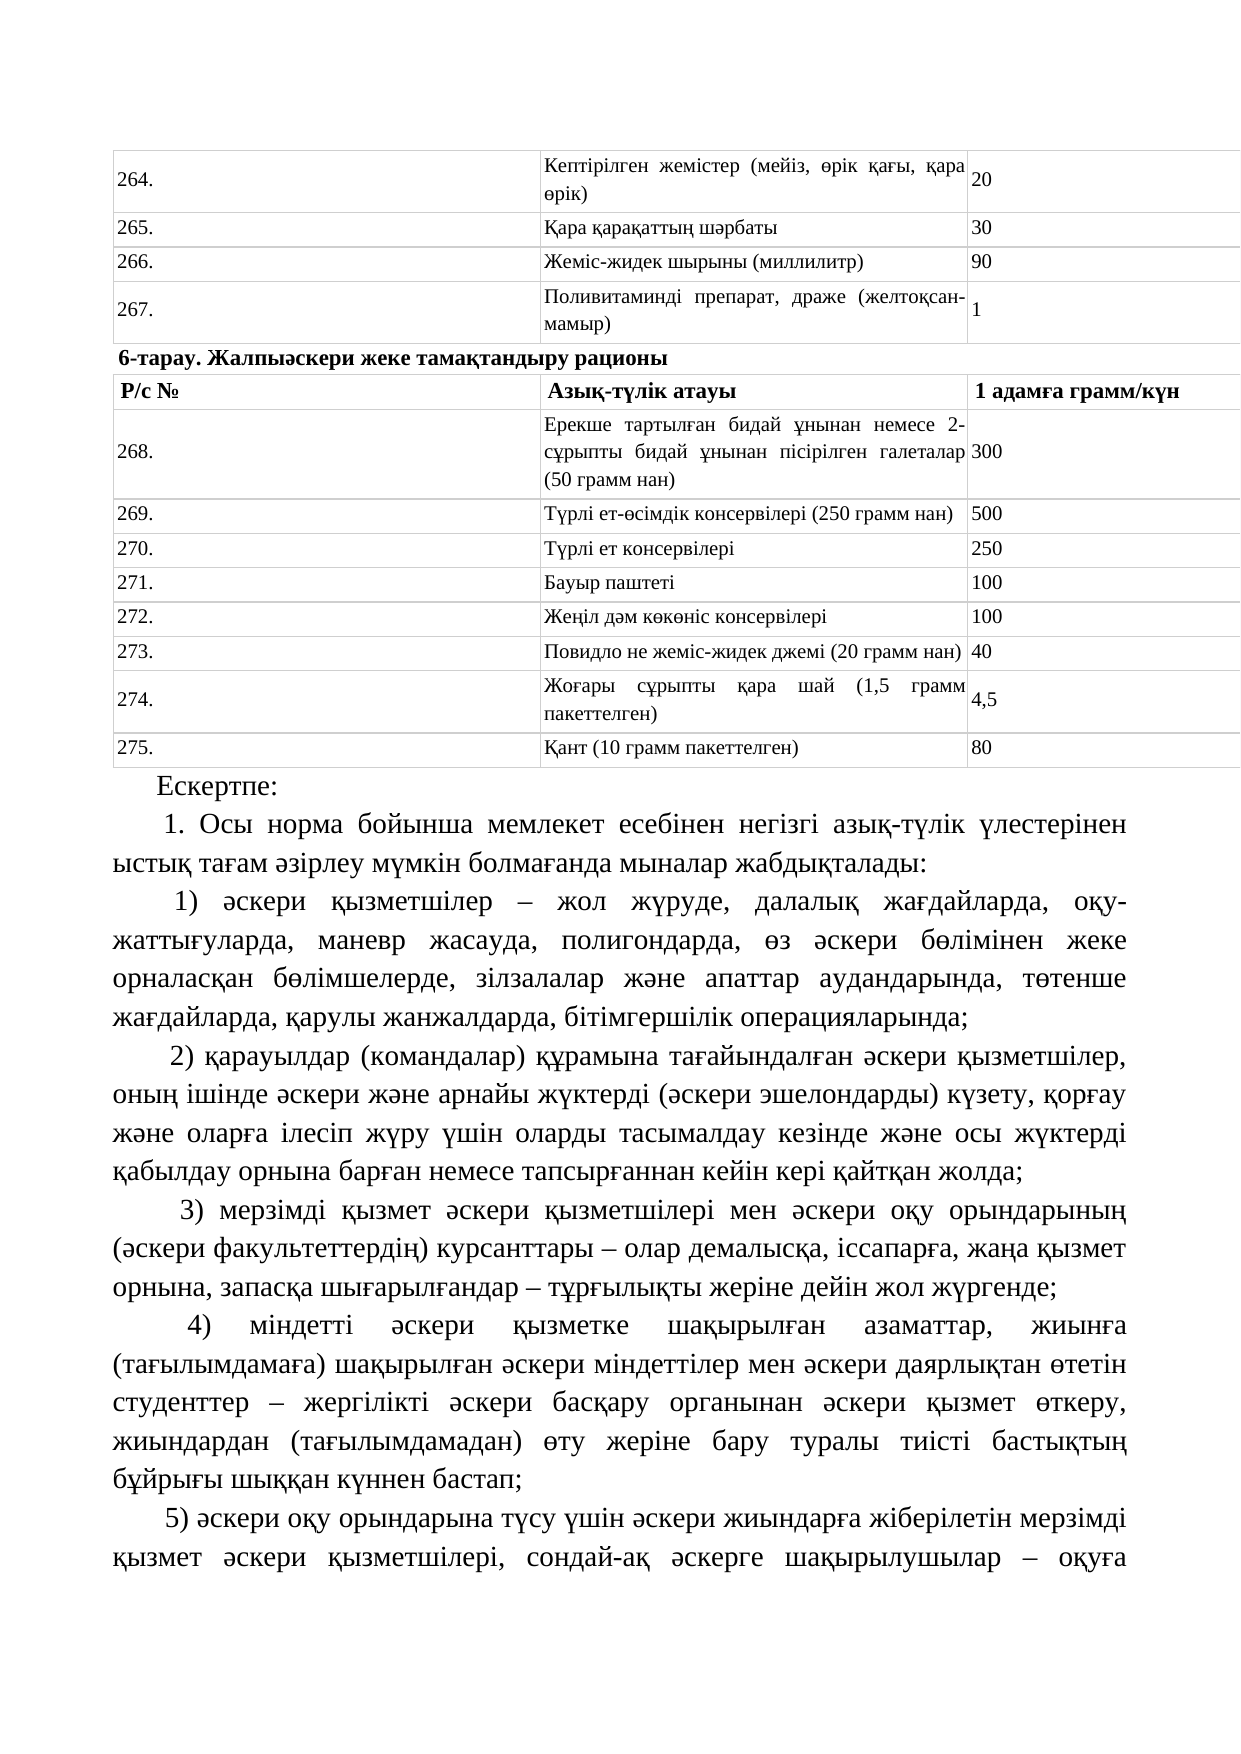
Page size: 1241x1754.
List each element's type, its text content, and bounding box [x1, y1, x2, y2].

table_cell 100 [968, 568, 1240, 601]
table_cell 80 [968, 734, 1240, 767]
table_cell 266. [114, 248, 540, 281]
table_cell Қант (10 грамм пакеттелген) [541, 734, 967, 767]
table_cell 271. [114, 568, 540, 601]
table_header Р/с № [114, 375, 540, 409]
table_cell Жеңіл дәм көкөніс консервілері [541, 603, 967, 636]
table_cell 20 [968, 151, 1240, 212]
text Ескертпе: [112, 768, 1128, 801]
table_cell 30 [968, 213, 1240, 246]
table_cell 500 [968, 500, 1240, 533]
table_cell 4,5 [968, 671, 1240, 732]
table_cell 90 [968, 248, 1240, 281]
table_cell 275. [114, 734, 540, 767]
table_cell Қара қарақаттың шәрбаты [541, 213, 967, 246]
table_header 1 адамға грамм/күн [968, 375, 1240, 409]
text 6-тарау. Жалпыәскери жеке тамақтандыру рационы [112, 344, 1128, 370]
table_cell 100 [968, 603, 1240, 636]
table_cell 270. [114, 534, 540, 567]
table_cell 264. [114, 151, 540, 212]
table_cell Ерекше тартылған бидай ұнынан немесе 2-сұрыпты бидай ұнынан пiсiрiлген галеталар (50 грамм нан) [541, 410, 967, 498]
text 1) әскери қызметшілер – жол жүруде, далалық жағдайларда, оқу-жаттығуларда, маневр жасауда, полигондарда, өз әскери бөлімінен жеке орналасқан бөлімшелерде, зілзалалар және апаттар аудандарында, төтенше жағдайларда, қарулы жанжалдарда, бітімгершілік операцияларында; [112, 883, 1128, 1033]
text 3) мерзімді қызмет әскери қызметшілері мен әскери оқу орындарының (әскери факультеттердің) курсанттары – олар демалысқа, іссапарға, жаңа қызмет орнына, запасқа шығарылғандар – тұрғылықты жеріне дейін жол жүргенде; [112, 1192, 1128, 1302]
table_cell Түрлі ет консервілерi [541, 534, 967, 567]
table_cell Түрлі ет-өсiмдiк консервілері (250 грамм нан) [541, 500, 967, 533]
table_cell Жемiс-жидек шырыны (миллилитр) [541, 248, 967, 281]
table_cell Повидло не жеміс-жидек джемі (20 грамм нан) [541, 637, 967, 670]
table_cell 250 [968, 534, 1240, 567]
table_cell 269. [114, 500, 540, 533]
text 1. Осы норма бойынша мемлекет есебінен негiзгi азық-түлік үлестерінен ыстық тағам әзiрлеу мүмкiн болмағанда мыналар жабдықталады: [112, 806, 1128, 878]
table_cell 265. [114, 213, 540, 246]
table_cell Кептiрiлген жемiстер (мейіз, өрік қағы, қара өрік) [541, 151, 967, 212]
table_cell 40 [968, 637, 1240, 670]
table_cell Поливитаминдi препарат, драже (желтоқсан-мамыр) [541, 282, 967, 343]
table_cell 267. [114, 282, 540, 343]
text 4) міндетті әскери қызметке шақырылған азаматтар, жиынға (тағылымдамаға) шақырылған әскери міндеттілер мен әскери даярлықтан өтетін студенттер – жергілікті әскери басқару органынан әскери қызмет өткеру, жиындардан (тағылымдамадан) өту жеріне бару туралы тиісті бастықтың бұйрығы шыққан күннен бастап; [112, 1307, 1128, 1495]
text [112, 1500, 1128, 1572]
table_cell 272. [114, 603, 540, 636]
table_header Азық-түлік атауы [541, 375, 967, 409]
table_cell Жоғары сұрыпты қара шай (1,5 грамм пакеттелген) [541, 671, 967, 732]
text 2) қарауылдар (командалар) құрамына тағайындалған әскери қызметшiлер, оның iшiнде әскери және арнайы жүктерді (әскери эшелондарды) күзету, қорғау және оларға iлесiп жүру үшін оларды тасымалдау кезiнде және осы жүктердi қабылдау орнына барған немесе тапсырғаннан кейiн кері қайтқан жолда; [112, 1038, 1128, 1187]
table_cell 274. [114, 671, 540, 732]
table_cell 273. [114, 637, 540, 670]
table_cell 268. [114, 410, 540, 498]
table_cell 1 [968, 282, 1240, 343]
table_cell 300 [968, 410, 1240, 498]
table_cell Бауыр паштеті [541, 568, 967, 601]
